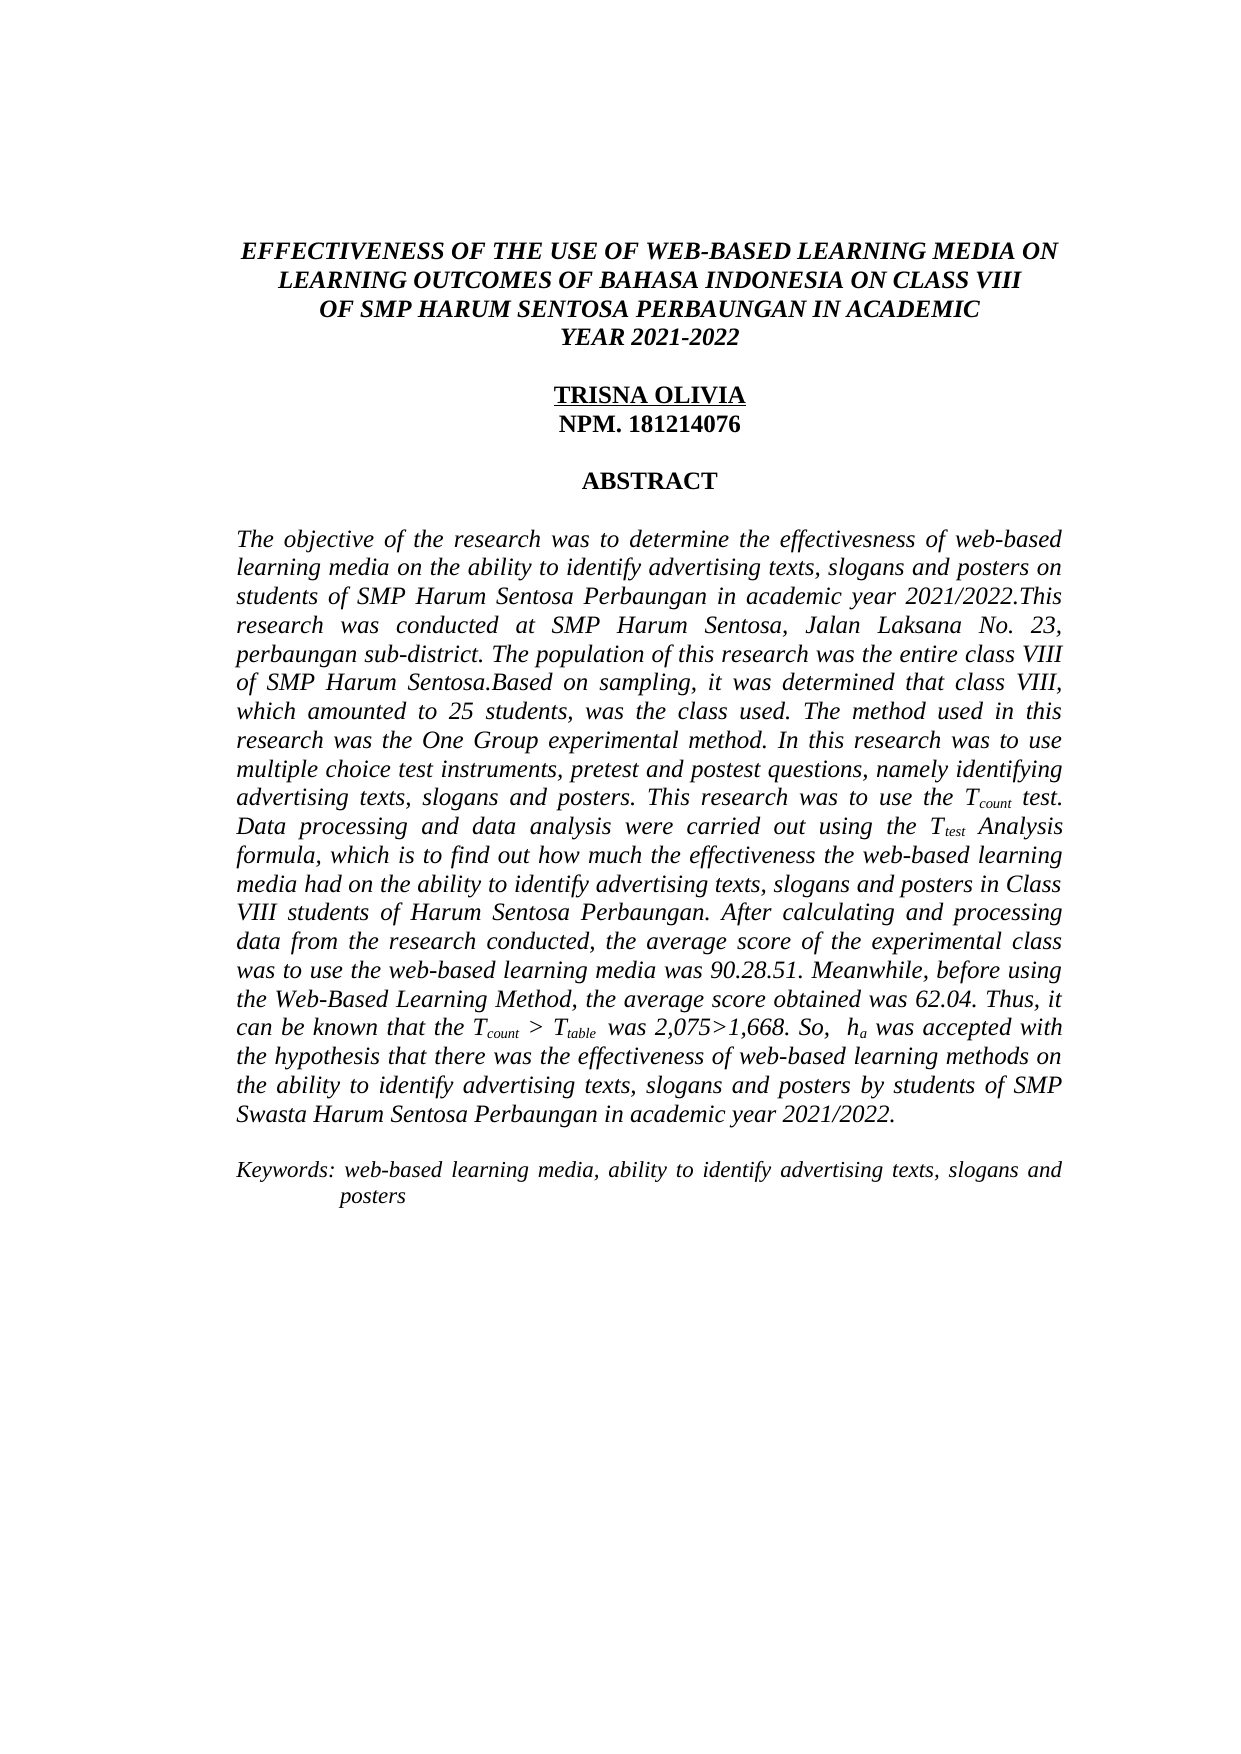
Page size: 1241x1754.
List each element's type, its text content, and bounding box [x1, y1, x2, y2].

text OF SMP HARUM SENTOSA PERBAUNGAN IN ACADEMIC [236, 294, 1063, 322]
text YEAR 2021-2022 [236, 322, 1063, 351]
subtitle ABSTRACT [236, 466, 1063, 495]
text The objective of the research was to determine the effectivesness of web-based learning media on the ability to identify advertising texts, slogans and posters on students of SMP Harum Sentosa Perbaungan in academic year 2021/2022.This research was conducted at SMP Harum Sentosa, Jalan Laksana No. 23, perbaungan sub-district. The population of this research was the entire class VIII of SMP Harum Sentosa.Based on sampling, it was determined that class VIII, which amounted to 25 students, was the class used. The method used in this research was the One Group experimental method. In this research was to use multiple choice test instruments, pretest and postest questions, namely identifying advertising texts, slogans and posters. This research was to use the Tcount test. Data processing and data analysis were carried out using the Ttest Analysis formula, which is to find out how much the effectiveness the web-based learning media had on the ability to identify advertising texts, slogans and posters in Class VIII students of Harum Sentosa Perbaungan. After calculating and processing data from the research conducted, the average score of the experimental class was to use the web-based learning media was 90.28.51. Meanwhile, before using the Web-Based Learning Method, the average score obtained was 62.04. Thus, it can be known that the Tcount > Ttable was 2,075>1,668. So, ha was accepted with the hypothesis that there was the effectiveness of web-based learning methods on the ability to identify advertising texts, slogans and posters by students of SMP Swasta Harum Sentosa Perbaungan in academic year 2021/2022. [236, 524, 1063, 1127]
text NPM. 181214076 [236, 409, 1063, 437]
text Keywords: web-based learning media, ability to identify advertising texts, slogans and posters [236, 1156, 1063, 1209]
text TRISNA OLIVIA [236, 380, 1063, 409]
text EFFECTIVENESS OF THE USE OF WEB-BASED LEARNING MEDIA ON LEARNING OUTCOMES OF BAHASA INDONESIA ON CLASS VIII [236, 236, 1063, 294]
